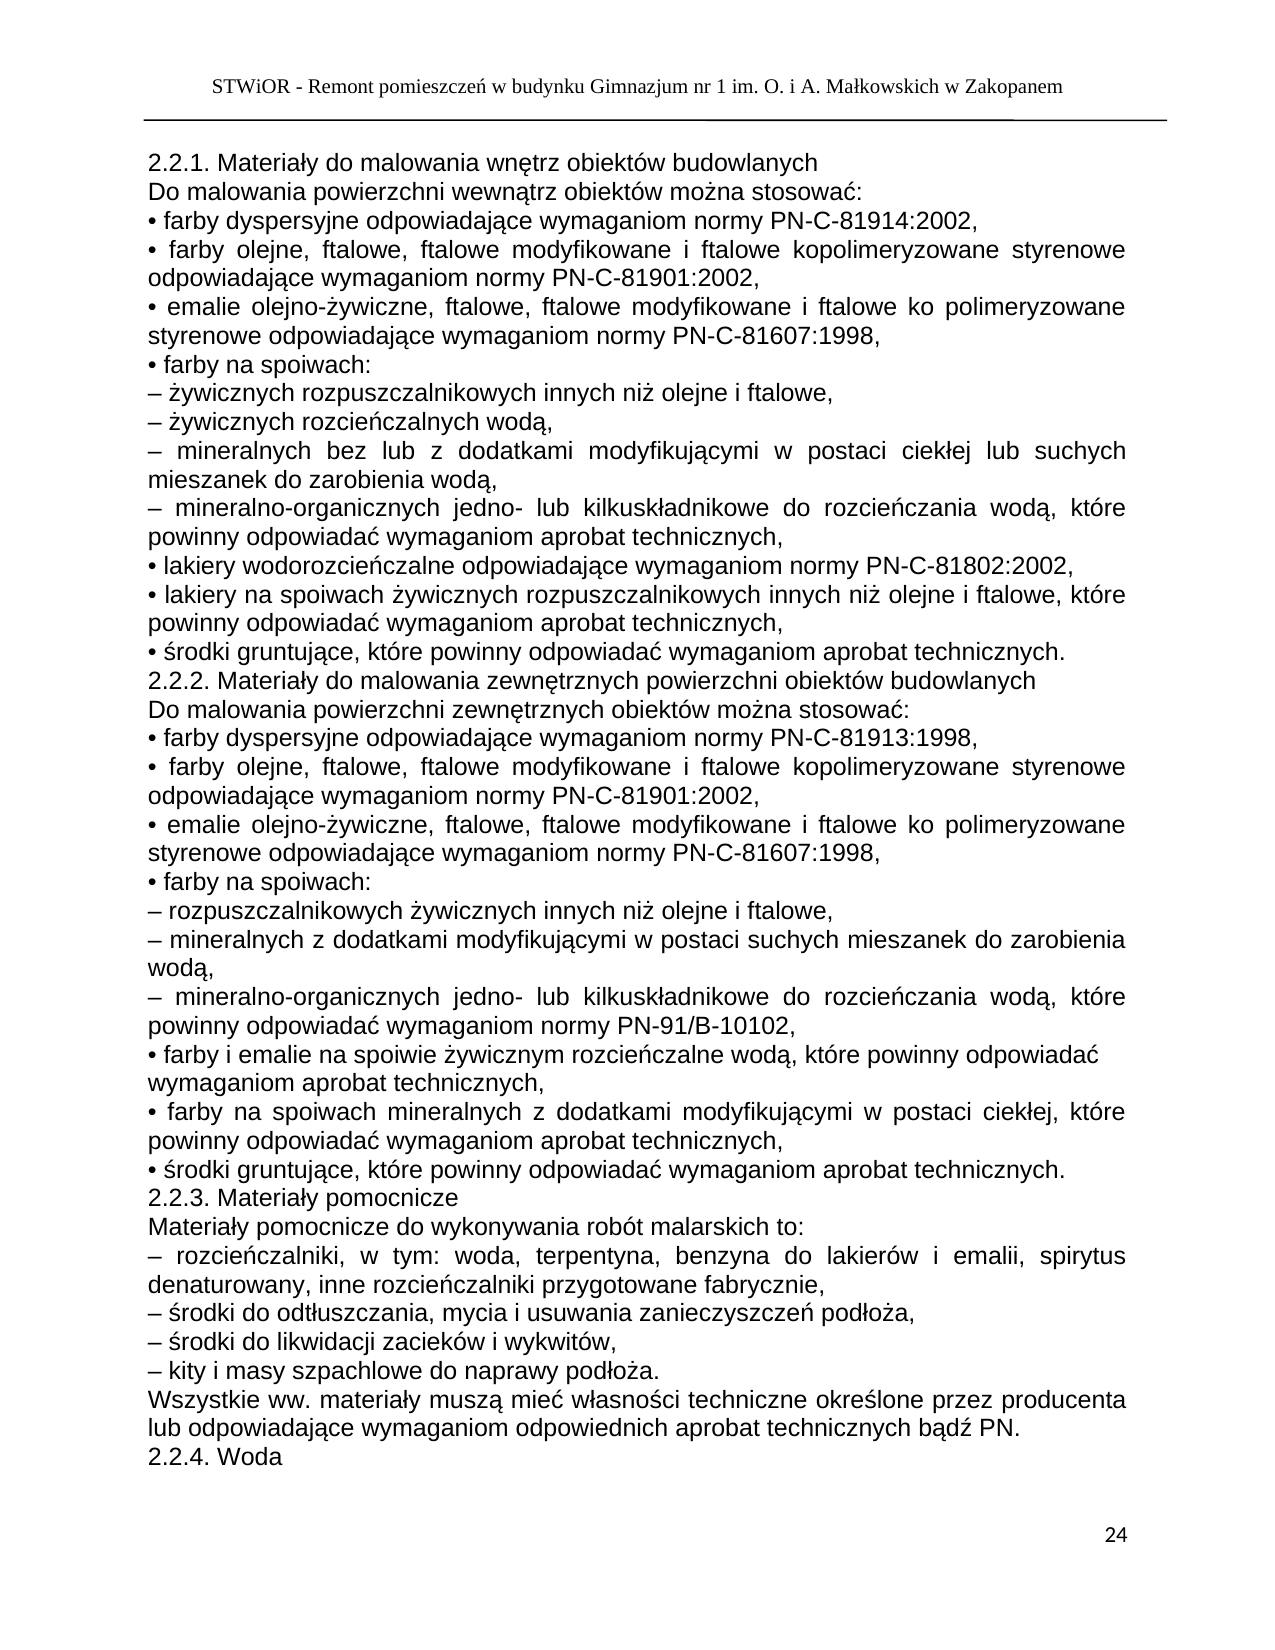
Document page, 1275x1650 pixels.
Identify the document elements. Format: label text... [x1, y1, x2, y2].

text • farby olejne, ftalowe, ftalowe modyfikowane i ftalowe kopolimeryzowane styrenowe odpowiadające wymaganiom normy PN-C-81901:2002, [148, 752, 1127, 809]
text – żywicznych rozpuszczalnikowych innych niż olejne i ftalowe, [148, 378, 1127, 407]
text Do malowania powierzchni zewnętrznych obiektów można stosować: [148, 694, 1127, 723]
text Do malowania powierzchni wewnątrz obiektów można stosować: [148, 177, 1127, 206]
text 2.2.2. Materiały do malowania zewnętrznych powierzchni obiektów budowlanych [148, 666, 1127, 694]
text • emalie olejno-żywiczne, ftalowe, ftalowe modyfikowane i ftalowe ko polimeryzowane styrenowe odpowiadające wymaganiom normy PN-C-81607:1998, [148, 809, 1127, 867]
text • środki gruntujące, które powinny odpowiadać wymaganiom aprobat technicznych. [148, 1154, 1127, 1183]
text – środki do odtłuszczania, mycia i usuwania zanieczyszczeń podłoża, [148, 1298, 1127, 1327]
text – mineralnych bez lub z dodatkami modyfikującymi w postaci ciekłej lub suchych mieszanek do zarobienia wodą, [148, 436, 1127, 493]
text – mineralno-organicznych jedno- lub kilkuskładnikowe do rozcieńczania wodą, które powinny odpowiadać wymaganiom normy PN-91/B-10102, [148, 982, 1127, 1039]
text 2.2.3. Materiały pomocnicze [148, 1183, 1127, 1212]
text – mineralno-organicznych jedno- lub kilkuskładnikowe do rozcieńczania wodą, które powinny odpowiadać wymaganiom aprobat technicznych, [148, 493, 1127, 551]
text – środki do likwidacji zacieków i wykwitów, [148, 1327, 1127, 1356]
text • lakiery na spoiwach żywicznych rozpuszczalnikowych innych niż olejne i ftalowe, które powinny odpowiadać wymaganiom aprobat technicznych, [148, 579, 1127, 637]
text – rozpuszczalnikowych żywicznych innych niż olejne i ftalowe, [148, 896, 1127, 924]
text 2.2.1. Materiały do malowania wnętrz obiektów budowlanych [148, 148, 1127, 177]
text – rozcieńczalniki, w tym: woda, terpentyna, benzyna do lakierów i emalii, spirytus denaturowany, inne rozcieńczalniki przygotowane fabrycznie, [148, 1241, 1127, 1298]
text • farby na spoiwach: [148, 349, 1127, 378]
text • farby na spoiwach: [148, 867, 1127, 896]
text • farby i emalie na spoiwie żywicznym rozcieńczalne wodą, które powinny odpowiadać [148, 1039, 1127, 1068]
text 2.2.4. Woda [148, 1442, 1127, 1471]
text • farby dyspersyjne odpowiadające wymaganiom normy PN-C-81913:1998, [148, 723, 1127, 752]
text • emalie olejno-żywiczne, ftalowe, ftalowe modyfikowane i ftalowe ko polimeryzowane styrenowe odpowiadające wymaganiom normy PN-C-81607:1998, [148, 292, 1127, 349]
text • lakiery wodorozcieńczalne odpowiadające wymaganiom normy PN-C-81802:2002, [148, 551, 1127, 579]
text • środki gruntujące, które powinny odpowiadać wymaganiom aprobat technicznych. [148, 637, 1127, 666]
text – żywicznych rozcieńczalnych wodą, [148, 407, 1127, 436]
text – kity i masy szpachlowe do naprawy podłoża. [148, 1356, 1127, 1384]
text – mineralnych z dodatkami modyfikującymi w postaci suchych mieszanek do zarobienia wodą, [148, 924, 1127, 982]
text Wszystkie ww. materiały muszą mieć własności techniczne określone przez producenta lub odpowiadające wymaganiom odpowiednich aprobat technicznych bądź PN. [148, 1384, 1127, 1442]
text • farby na spoiwach mineralnych z dodatkami modyfikującymi w postaci ciekłej, które powinny odpowiadać wymaganiom aprobat technicznych, [148, 1097, 1127, 1154]
text Materiały pomocnicze do wykonywania robót malarskich to: [148, 1212, 1127, 1241]
text • farby olejne, ftalowe, ftalowe modyfikowane i ftalowe kopolimeryzowane styrenowe odpowiadające wymaganiom normy PN-C-81901:2002, [148, 234, 1127, 292]
text wymaganiom aprobat technicznych, [148, 1068, 1127, 1097]
text • farby dyspersyjne odpowiadające wymaganiom normy PN-C-81914:2002, [148, 206, 1127, 234]
